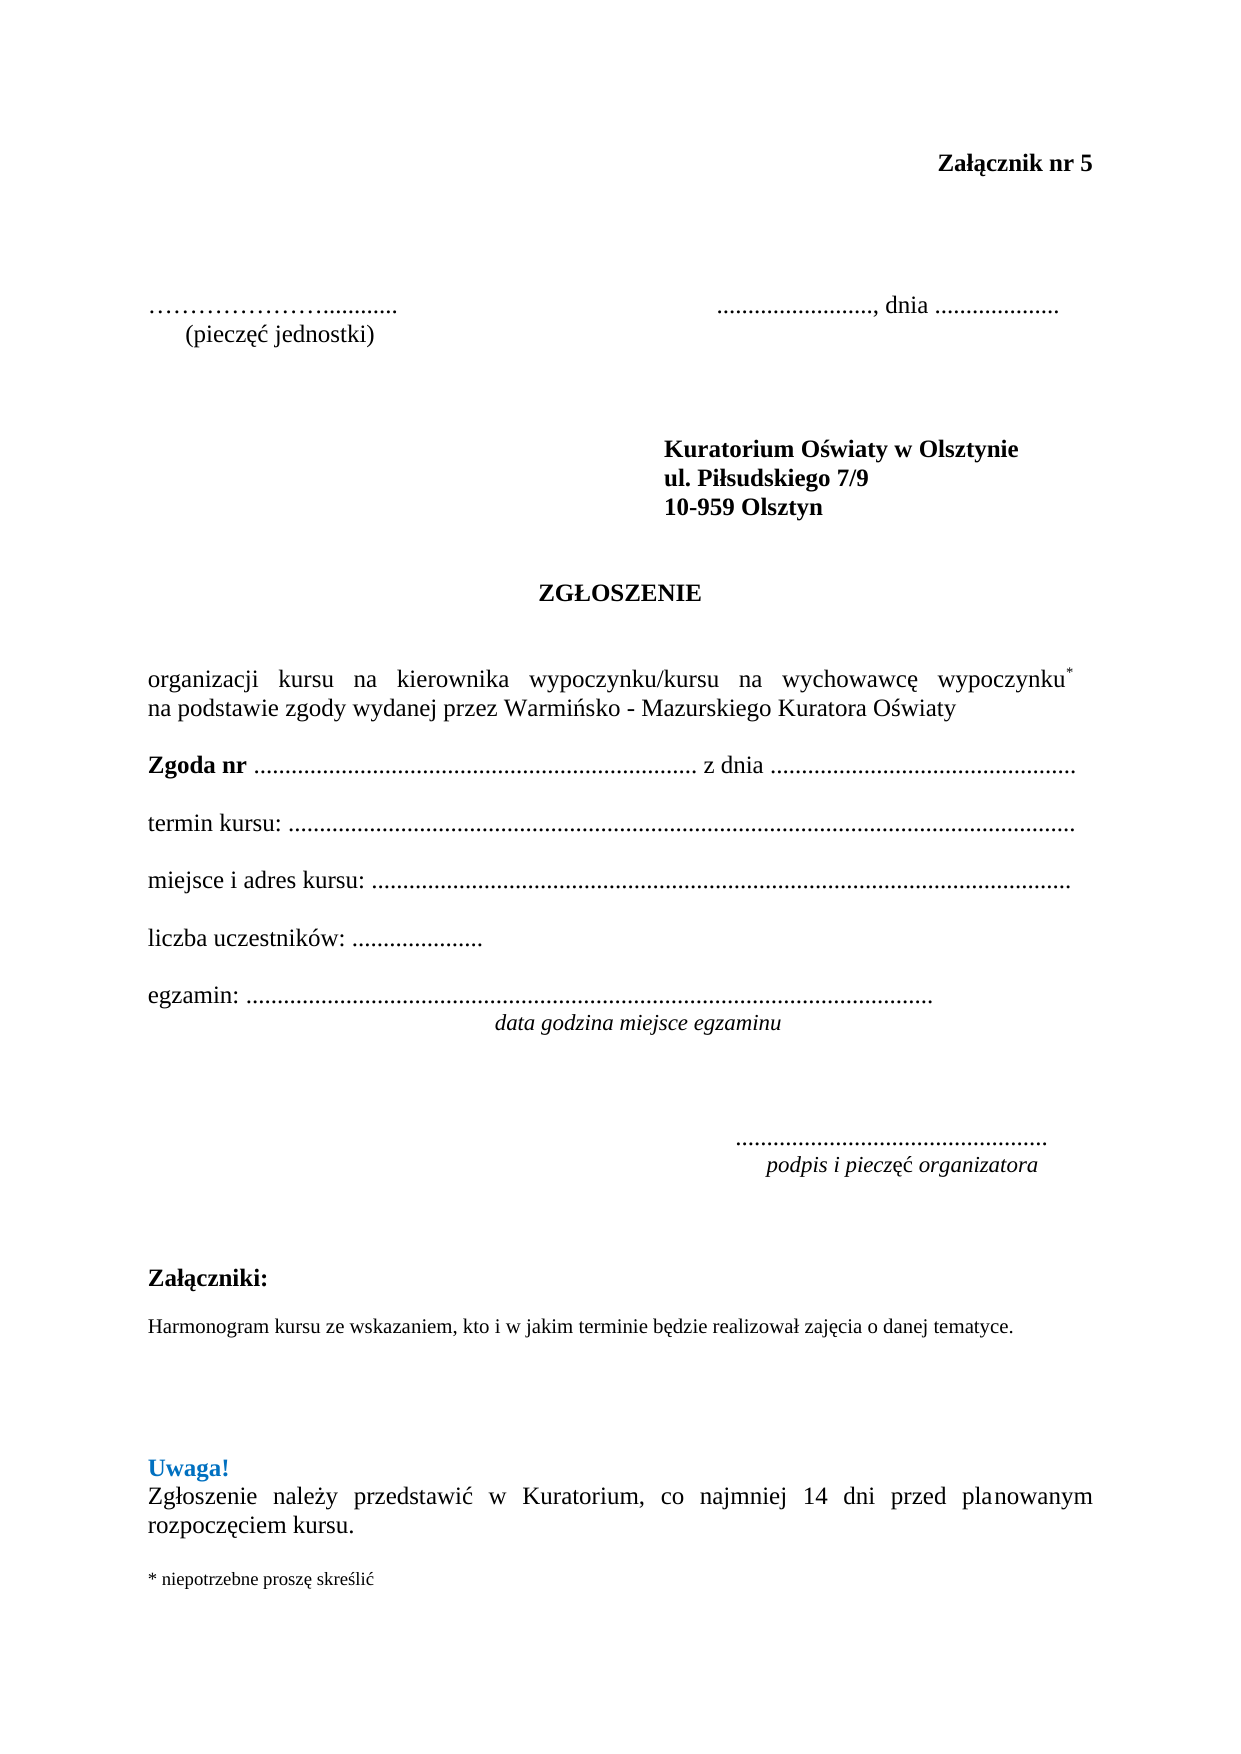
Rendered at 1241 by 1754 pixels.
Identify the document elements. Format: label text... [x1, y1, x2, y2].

text Załączniki: [148, 1263, 1093, 1292]
text ZGŁOSZENIE [148, 578, 1093, 607]
text Załącznik nr 5 [148, 148, 1093, 176]
text miejsce i adres kursu: ................................................................................................................ [148, 866, 1093, 894]
text 10-959 Olsztyn [148, 492, 1093, 521]
text Zgoda nr ....................................................................... z dnia ................................................. [148, 751, 1093, 779]
text …………………............ ........................., dnia .................... [148, 291, 1093, 319]
text egzamin: .............................................................................................................. [148, 981, 1093, 1009]
text organizacji kursu na kierownika wypoczynku/kursu na wychowawcę wypoczynku* na podstawie zgody wydanej przez Warmińsko - Mazurskiego Kuratora Oświaty [148, 664, 1093, 722]
text Harmonogram kursu ze wskazaniem, kto i w jakim terminie będzie realizował zajęcia o danej tematyce. [148, 1314, 1093, 1338]
text * niepotrzebne proszę skreślić [148, 1568, 1093, 1589]
text podpis i pieczęć organizatora [148, 1151, 1093, 1177]
text Uwaga! [148, 1453, 1093, 1481]
text termin kursu: .............................................................................................................................. [148, 808, 1093, 837]
text .................................................. [148, 1122, 1093, 1151]
text data godzina miejsce egzaminu [148, 1009, 1093, 1036]
text Kuratorium Oświaty w Olsztynie [148, 434, 1093, 463]
text (pieczęć jednostki) [148, 319, 1093, 348]
text ul. Piłsudskiego 7/9 [148, 463, 1093, 492]
text Zgłoszenie należy przedstawić w Kuratorium, co najmniej 14 dni przed planowanym rozpoczęciem kursu. [148, 1481, 1093, 1539]
text liczba uczestników: ..................... [148, 923, 1093, 952]
